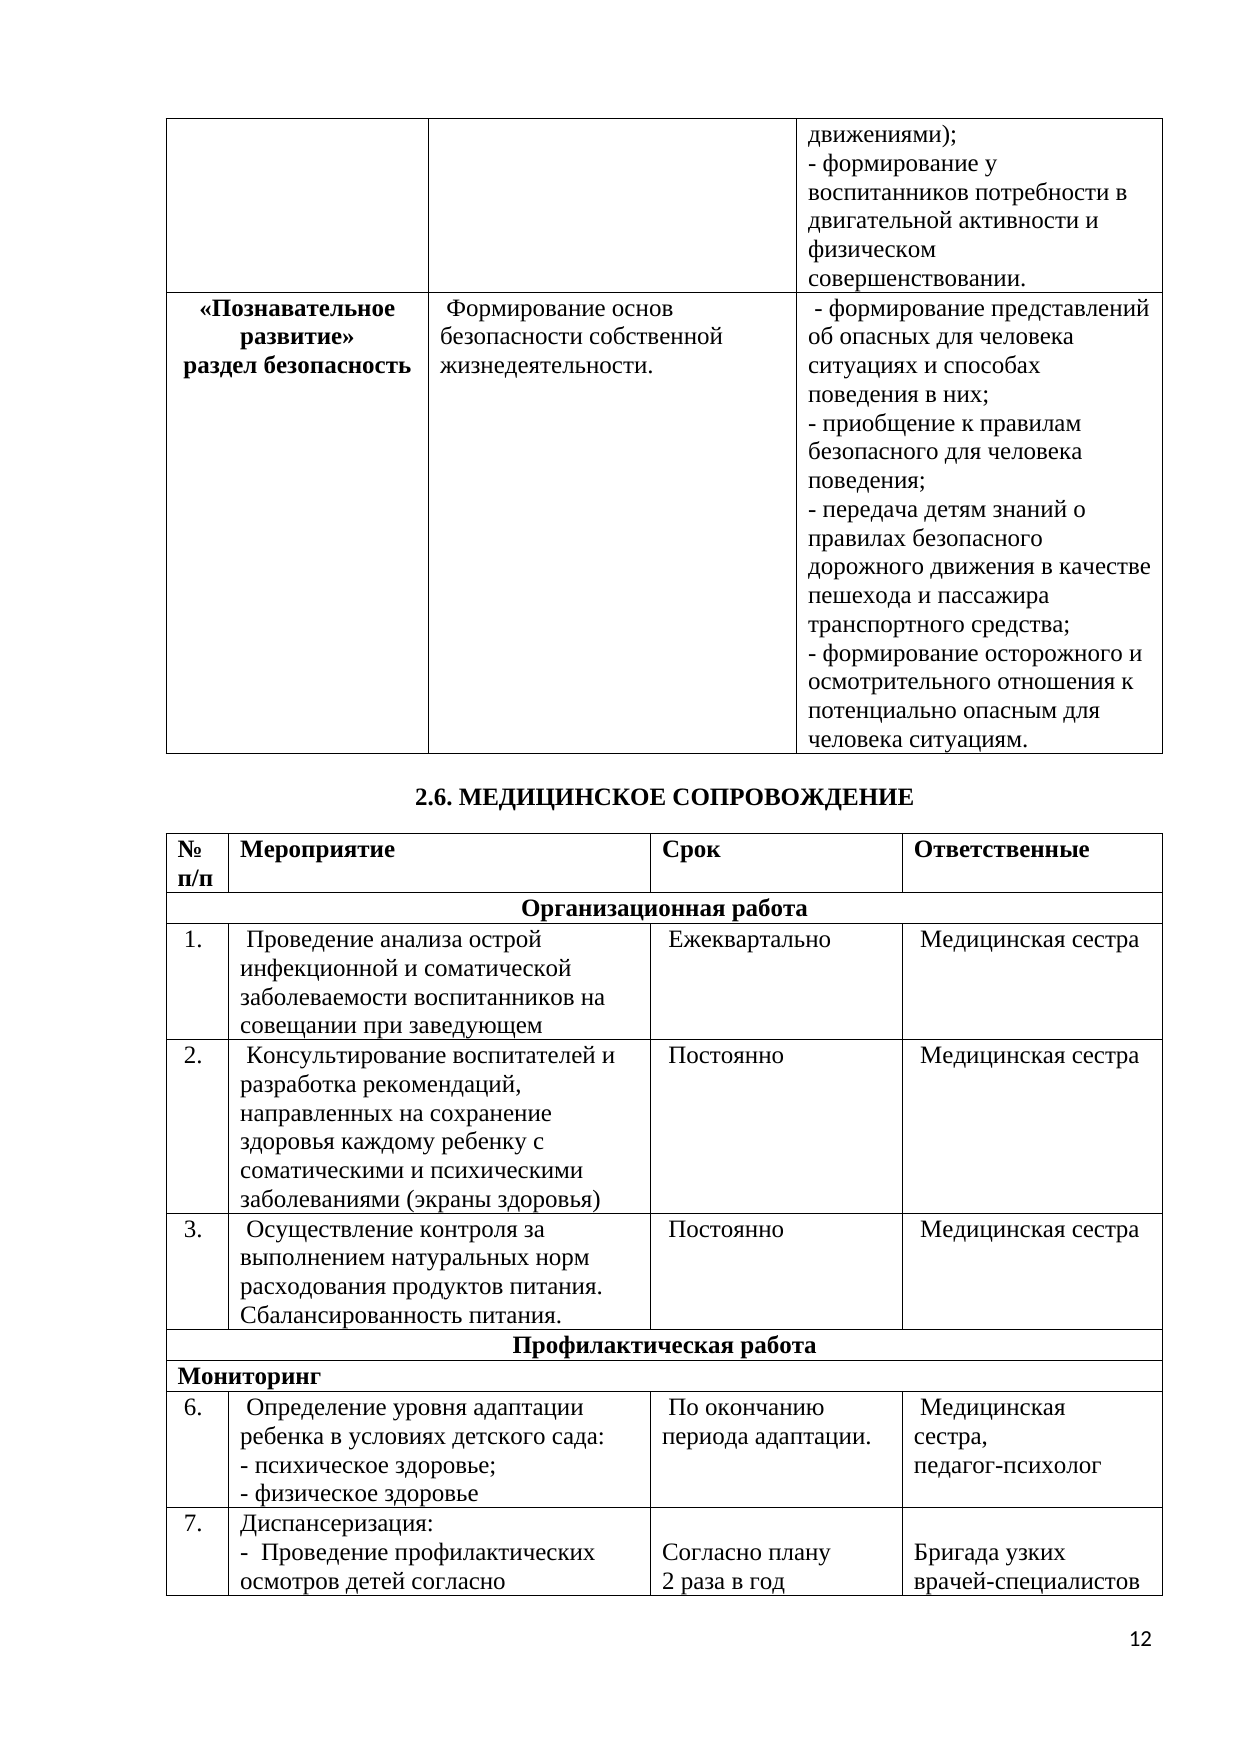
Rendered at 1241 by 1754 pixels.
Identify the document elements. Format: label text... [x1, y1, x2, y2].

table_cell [229, 1508, 650, 1594]
table_cell Проведение анализа острой инфекционной и соматической заболеваемости воспитанников на совещании при заведующем [229, 924, 650, 1039]
table_cell 1. [167, 924, 228, 1039]
table_header Срок [651, 834, 902, 892]
table_cell Консультирование воспитателей и разработка рекомендаций, направленных на сохранение здоровья каждому ребенку с соматическими и психическими заболеваниями (экраны здоровья) [229, 1040, 650, 1213]
table_cell 6. [167, 1392, 228, 1507]
table_cell Определение уровня адаптации ребенка в условиях детского сада: - психическое здоровье; - физическое здоровье [229, 1392, 650, 1507]
table_cell «Познавательное развитие» раздел безопасность [167, 293, 428, 753]
table_cell Мониторинг [167, 1361, 1162, 1391]
table_cell Организационная работа [167, 893, 1162, 923]
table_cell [429, 119, 796, 292]
table_cell Осуществление контроля за выполнением натуральных норм расходования продуктов питания. Сбалансированность питания. [229, 1214, 650, 1329]
table_cell - формирование представлений об опасных для человека ситуациях и способах поведения в них; - приобщение к правилам безопасного для человека поведения; - передача детям знаний о правилах безопасного дорожного движения в качестве пешехода и пассажира транспортного средства; - формирование осторожного и осмотрительного отношения к потенциально опасным для человека ситуациям. [797, 293, 1162, 753]
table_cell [903, 1508, 1162, 1594]
table_header № п/п [167, 834, 228, 892]
table_cell 7. [167, 1508, 228, 1594]
table_header Ответственные [903, 834, 1162, 892]
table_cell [651, 1508, 902, 1594]
table_cell Постоянно [651, 1040, 902, 1213]
table_cell 3. [167, 1214, 228, 1329]
table_header Мероприятие [229, 834, 650, 892]
table_cell Постоянно [651, 1214, 902, 1329]
table_cell По окончанию периода адаптации. [651, 1392, 902, 1507]
table_cell Медицинская сестра [903, 1040, 1162, 1213]
table_cell Формирование основ безопасности собственной жизнедеятельности. [429, 293, 796, 753]
text 2.6. МЕДИЦИНСКОЕ СОПРОВОЖДЕНИЕ [177, 782, 1152, 811]
table_cell Ежеквартально [651, 924, 902, 1039]
table_cell 2. [167, 1040, 228, 1213]
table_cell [797, 119, 1162, 292]
table_cell Медицинская сестра [903, 1214, 1162, 1329]
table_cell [167, 119, 428, 292]
table_cell Медицинская сестра [903, 924, 1162, 1039]
table_cell Профилактическая работа [167, 1330, 1162, 1360]
table_cell Медицинская сестра, педагог-психолог [903, 1392, 1162, 1507]
